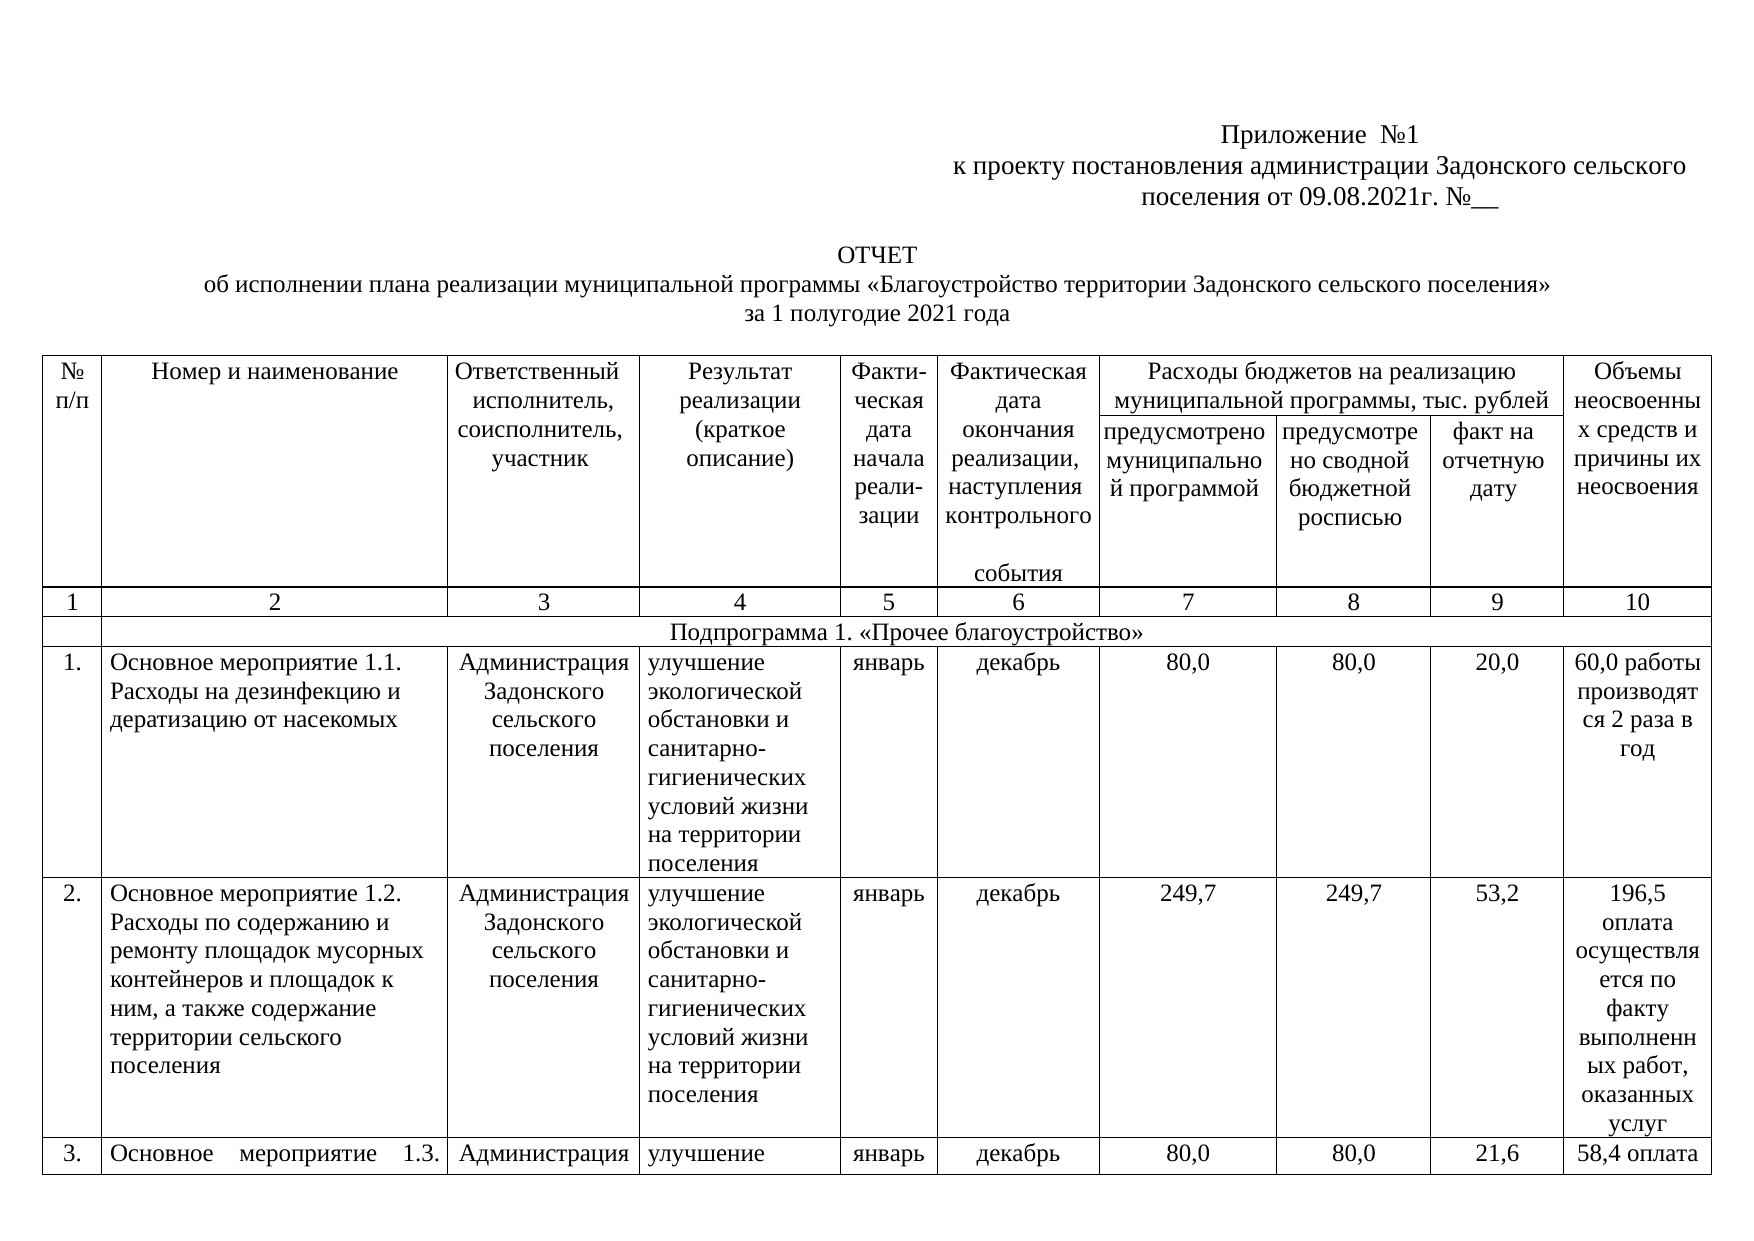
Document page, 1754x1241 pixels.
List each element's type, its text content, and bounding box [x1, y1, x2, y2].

text к проекту постановления администрации Задонского сельского поселения от 09.08.2021г. №__ [945, 149, 1695, 212]
table_cell декабрь [938, 1138, 1099, 1174]
table_cell предусмотрено сводной бюджетной росписью [1277, 416, 1430, 586]
table_cell 249,7 [1277, 878, 1430, 1137]
table_cell Администрация Задонского сельского поселения [448, 878, 639, 1137]
table_cell 7 [1100, 588, 1276, 616]
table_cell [640, 1138, 840, 1174]
table_cell 10 [1564, 588, 1711, 616]
table_cell 1. [43, 647, 101, 877]
table_header Номер и наименование [102, 356, 447, 586]
table_cell факт на отчетную дату [1431, 416, 1563, 586]
table_cell предусмотрено муниципальной программой [1100, 416, 1276, 586]
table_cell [448, 1138, 639, 1174]
table_header Расходы бюджетов на реализацию муниципальной программы, тыс. рублей [1100, 356, 1563, 415]
table_header Фактическая дата окончания реализации, наступления контрольного события [938, 356, 1099, 586]
text об исполнении плана реализации муниципальной программы «Благоустройство территории Задонского сельского поселения» [59, 269, 1695, 298]
table_cell 5 [841, 588, 937, 616]
table_header Факти-ческая дата начала реали-зации [841, 356, 937, 586]
table_cell 249,7 [1100, 878, 1276, 1137]
table_cell 3. [43, 1138, 101, 1174]
table_cell 80,0 [1277, 1138, 1430, 1174]
table_cell [43, 617, 101, 646]
table_cell 21,6 [1431, 1138, 1563, 1174]
table_cell 80,0 [1100, 647, 1276, 877]
table_header Объемы неосвоенных средств и причины их неосвоения [1564, 356, 1711, 586]
text за 1 полугодие 2021 года [59, 298, 1695, 327]
table_cell 2 [102, 588, 447, 616]
table_header № п/п [43, 356, 101, 586]
table_cell Основное мероприятие 1.1. Расходы на дезинфекцию и дератизацию от насекомых [102, 647, 447, 877]
table_cell 2. [43, 878, 101, 1137]
text ОТЧЕТ [59, 240, 1695, 269]
table_cell Подпрограмма 1. «Прочее благоустройство» [102, 617, 1711, 646]
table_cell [102, 1138, 447, 1174]
table_cell Администрация Задонского сельского поселения [448, 647, 639, 877]
table_header Результат реализации (краткое описание) [640, 356, 840, 586]
table_cell 20,0 [1431, 647, 1563, 877]
table_cell 4 [640, 588, 840, 616]
table_cell 3 [448, 588, 639, 616]
table_cell 1 [43, 588, 101, 616]
table_header Ответственный исполнитель, соисполнитель, участник [448, 356, 639, 586]
table_cell Основное мероприятие 1.2. Расходы по содержанию и ремонту площадок мусорных контейнеров и площадок к ним, а также содержание территории сельского поселения [102, 878, 447, 1137]
table_cell декабрь [938, 647, 1099, 877]
table_cell 80,0 [1100, 1138, 1276, 1174]
table_cell январь [841, 647, 937, 877]
table_cell 6 [938, 588, 1099, 616]
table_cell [1564, 1138, 1711, 1174]
text Приложение №1 [945, 118, 1695, 149]
table_cell 9 [1431, 588, 1563, 616]
table_cell 53,2 [1431, 878, 1563, 1137]
table_cell 80,0 [1277, 647, 1430, 877]
table_cell январь [841, 1138, 937, 1174]
table_cell 8 [1277, 588, 1430, 616]
table_cell улучшение экологической обстановки и санитарно-гигиенических условий жизни на территории поселения [640, 647, 840, 877]
table_cell улучшение экологической обстановки и санитарно-гигиенических условий жизни на территории поселения [640, 878, 840, 1137]
table_cell декабрь [938, 878, 1099, 1137]
table_cell 196,5 оплата осуществляется по факту выполненных работ, оказанных услуг [1564, 878, 1711, 1137]
table_cell 60,0 работы производятся 2 раза в год [1564, 647, 1711, 877]
table_cell январь [841, 878, 937, 1137]
